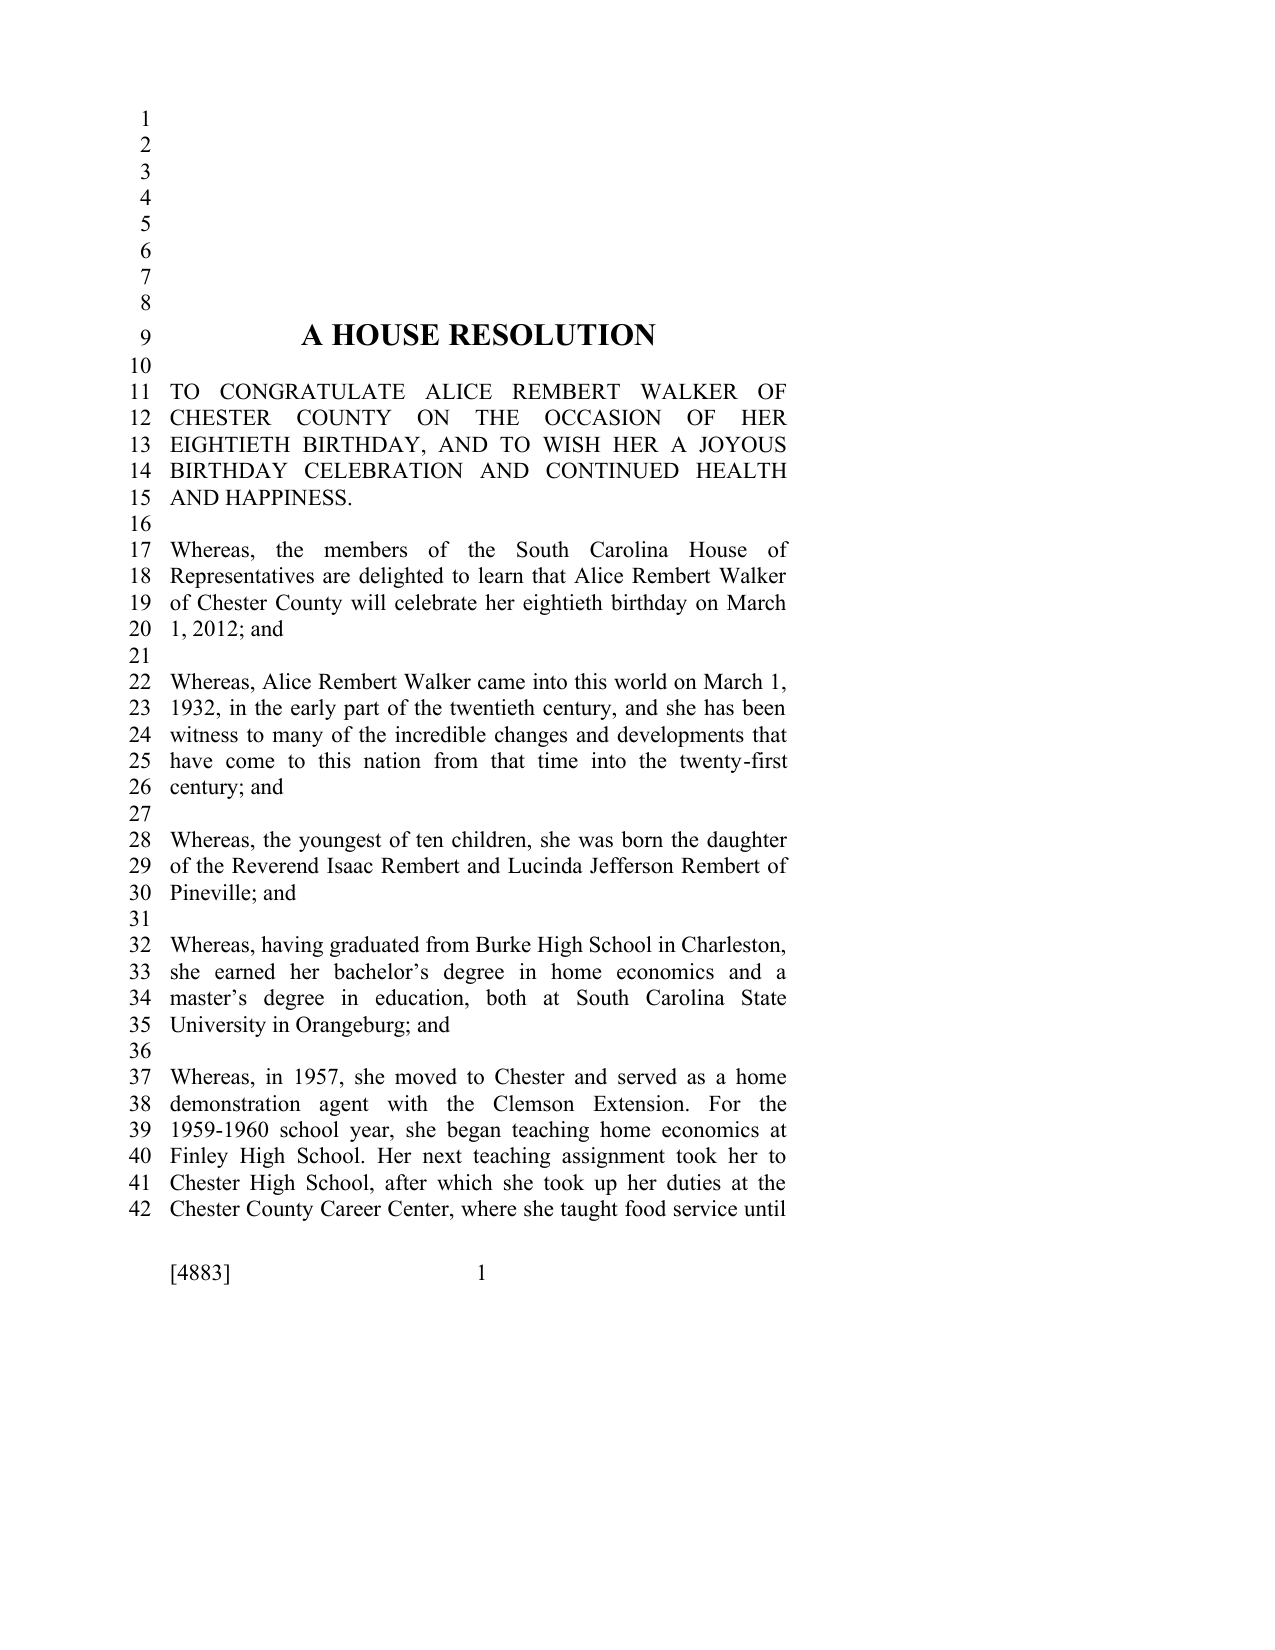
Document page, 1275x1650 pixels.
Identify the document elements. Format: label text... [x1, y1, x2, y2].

text Whereas, having graduated from Burke High School in Charleston, she earned her bachelor’s degree in home economics and a master’s degree in education, both at South Carolina State University in Orangeburg; and [169, 932, 787, 1037]
text Whereas, the youngest of ten children, she was born the daughter of the Reverend Isaac Rembert and Lucinda Jefferson Rembert of Pineville; and [169, 826, 787, 905]
text Whereas, Alice Rembert Walker came into this world on March 1, 1932, in the early part of the twentieth century, and she has been witness to many of the incredible changes and developments that have come to this nation from that time into the twenty-first century; and [169, 668, 787, 800]
text A HOUSE RESOLUTION [169, 316, 787, 352]
text Whereas, the members of the South Carolina House of Representatives are delighted to learn that Alice Rembert Walker of Chester County will celebrate her eightieth birthday on March 1, 2012; and [169, 536, 787, 642]
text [169, 1063, 787, 1221]
text TO CONGRATULATE ALICE REMBERT WALKER OF CHESTER COUNTY ON THE OCCASION OF HER EIGHTIETH BIRTHDAY, AND TO WISH HER A JOYOUS BIRTHDAY CELEBRATION AND CONTINUED HEALTH AND HAPPINESS. [169, 378, 787, 510]
